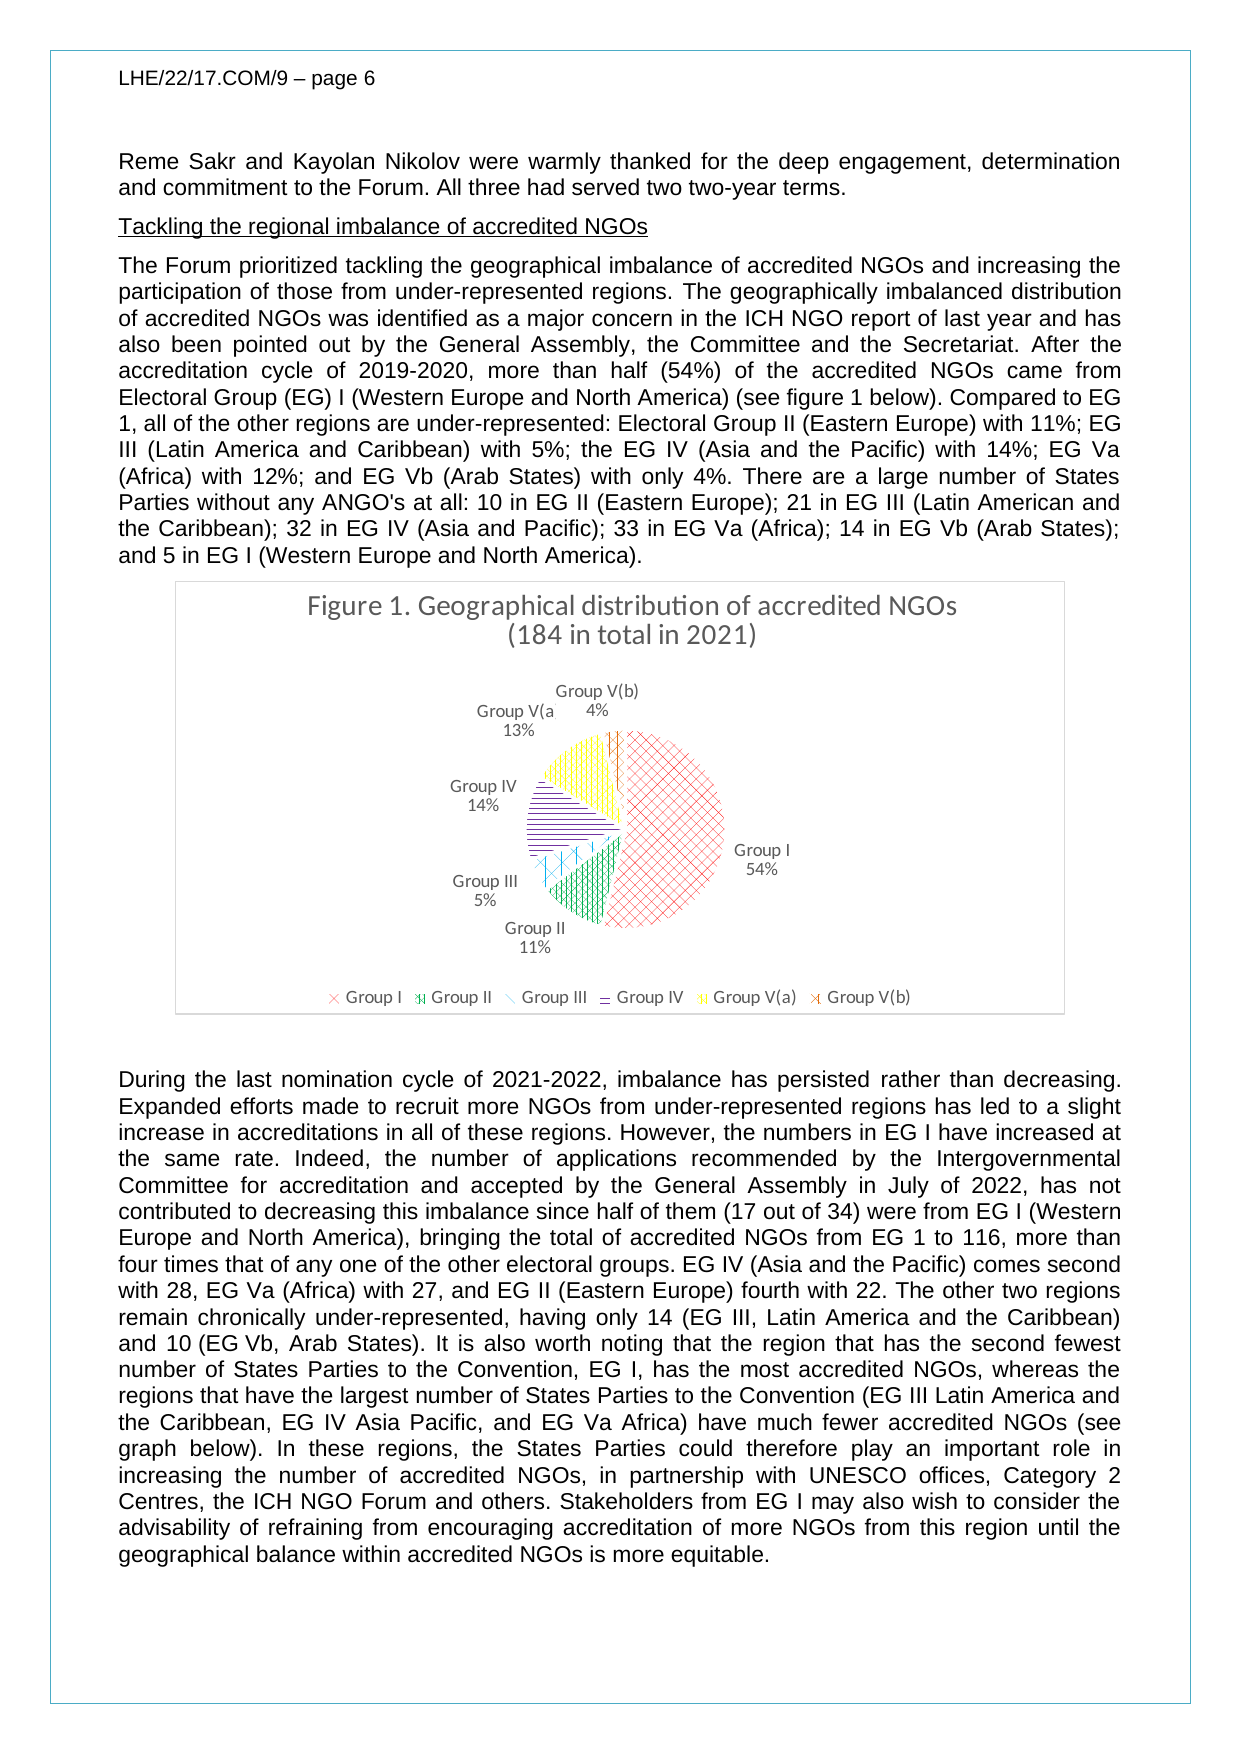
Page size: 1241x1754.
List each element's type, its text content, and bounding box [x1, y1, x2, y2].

picture [601, 838, 607, 845]
text Tackling the regional imbalance of accredited NGOs [118, 213, 1122, 239]
picture [547, 864, 560, 879]
picture [535, 858, 544, 868]
text The Forum prioritized tackling the geographical imbalance of accredited NGOs and increasing the participation of those from under-represented regions. The geographically imbalanced distribution of accredited NGOs was identified as a major concern in the ICH NGO report of last year and has also been pointed out by the General Assembly, the Committee and the Secretariat. After the accreditation cycle of 2019-2020, more than half (54%) of the accredited NGOs came from Electoral Group (EG) I (Western Europe and North America) (see figure 1 below). Compared to EG 1, all of the other regions are under-represented: Electoral Group II (Eastern Europe) with 11%; EG III (Latin America and Caribbean) with 5%; the EG IV (Asia and the Pacific) with 14%; EG Va (Africa) with 12%; and EG Vb (Arab States) with only 4%. There are a large number of States Parties without any ANGO's at all: 10 in EG II (Eastern Europe); 21 in EG III (Latin American and the Caribbean); 32 in EG IV (Asia and Pacific); 33 in EG Va (Africa); 14 in EG Vb (Arab States); and 5 in EG I (Western Europe and North America). [118, 252, 1122, 568]
picture [563, 849, 575, 869]
picture [505, 994, 515, 1004]
text During the last nomination cycle of 2021-2022, imbalance has persisted rather than decreasing. Expanded efforts made to recruit more NGOs from under-represented regions has led to a slight increase in accreditations in all of these regions. However, the numbers in EG I have increased at the same rate. Indeed, the number of applications recommended by the Intergovernmental Committee for accreditation and accepted by the General Assembly in July of 2022, has not contributed to decreasing this imbalance since half of them (17 out of 34) were from EG I (Western Europe and North America), bringing the total of accredited NGOs from EG 1 to 116, more than four times that of any one of the other electoral groups. EG IV (Asia and the Pacific) comes second with 28, EG Va (Africa) with 27, and EG II (Eastern Europe) fourth with 22. The other two regions remain chronically under-represented, having only 14 (EG III, Latin America and the Caribbean) and 10 (EG Vb, Arab States). It is also worth noting that the region that has the second fewest number of States Parties to the Convention, EG I, has the most accredited NGOs, whereas the regions that have the largest number of States Parties to the Convention (EG III Latin America and the Caribbean, EG IV Asia Pacific, and EG Va Africa) have much fewer accredited NGOs (see graph below). In these regions, the States Parties could therefore play an important role in increasing the number of accredited NGOs, in partnership with UNESCO offices, Category 2 Centres, the ICH NGO Forum and others. Stakeholders from EG I may also wish to consider the advisability of refraining from encouraging accreditation of more NGOs from this region until the geographical balance within accredited NGOs is more equitable. [118, 1066, 1122, 1567]
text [118, 148, 1122, 200]
